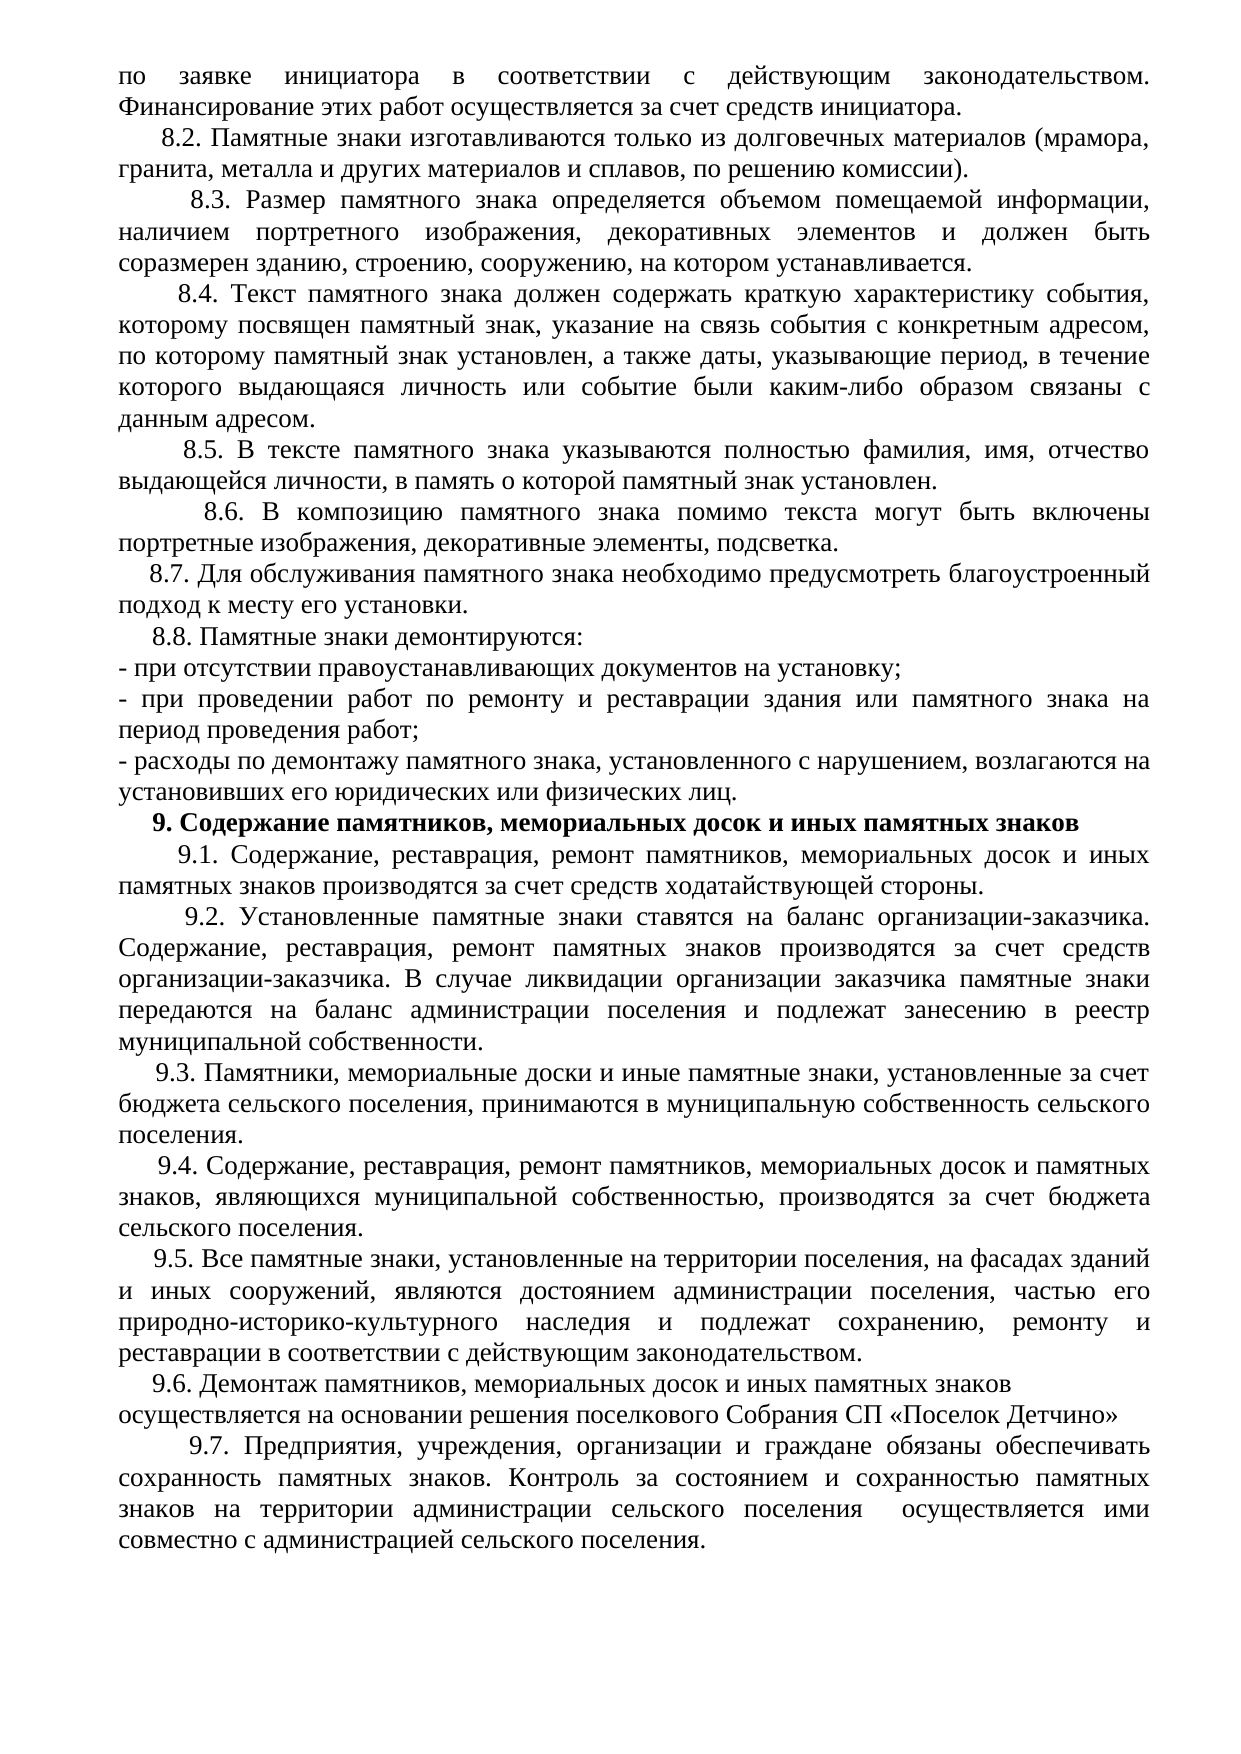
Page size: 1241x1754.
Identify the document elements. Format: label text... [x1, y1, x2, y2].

text 9.6. Демонтаж памятников, мемориальных досок и иных памятных знаков осуществляется на основании решения поселкового Собрания СП «Поселок Детчино» [118, 1367, 1152, 1429]
text - при отсутствии правоустанавливающих документов на установку; [118, 651, 1152, 682]
text 8.6. В композицию памятного знака помимо текста могут быть включены портретные изображения, декоративные элементы, подсветка. [118, 495, 1152, 557]
text 8.5. В тексте памятного знака указываются полностью фамилия, имя, отчество выдающейся личности, в память о которой памятный знак установлен. [118, 433, 1152, 495]
text 9.3. Памятники, мемориальные доски и иные памятные знаки, установленные за счет бюджета сельского поселения, принимаются в муниципальную собственность сельского поселения. [118, 1056, 1152, 1149]
text 8.4. Текст памятного знака должен содержать краткую характеристику события, которому посвящен памятный знак, указание на связь события с конкретным адресом, по которому памятный знак установлен, а также даты, указывающие период, в течение которого выдающаяся личность или событие были каким-либо образом связаны с данным адресом. [118, 277, 1152, 433]
text 9.4. Содержание, реставрация, ремонт памятников, мемориальных досок и памятных знаков, являющихся муниципальной собственностью, производятся за счет бюджета сельского поселения. [118, 1149, 1152, 1243]
text 9.5. Все памятные знаки, установленные на территории поселения, на фасадах зданий и иных сооружений, являются достоянием администрации поселения, частью его природно-историко-культурного наследия и подлежат сохранению, ремонту и реставрации в соответствии с действующим законодательством. [118, 1243, 1152, 1367]
text 9.2. Установленные памятные знаки ставятся на баланс организации-заказчика. Содержание, реставрация, ремонт памятных знаков производятся за счет средств организации-заказчика. В случае ликвидации организации заказчика памятные знаки передаются на баланс администрации поселения и подлежат занесению в реестр муниципальной собственности. [118, 900, 1152, 1056]
text 8.8. Памятные знаки демонтируются: [118, 620, 1152, 651]
text 8.2. Памятные знаки изготавливаются только из долговечных материалов (мрамора, гранита, металла и других материалов и сплавов, по решению комиссии). [118, 121, 1152, 184]
text - расходы по демонтажу памятного знака, установленного с нарушением, возлагаются на установивших его юридических или физических лиц. [118, 744, 1152, 807]
text 9. Содержание памятников, мемориальных досок и иных памятных знаков [118, 807, 1152, 838]
text - при проведении работ по ремонту и реставрации здания или памятного знака на период проведения работ; [118, 682, 1152, 744]
text 9.1. Содержание, реставрация, ремонт памятников, мемориальных досок и иных памятных знаков производятся за счет средств ходатайствующей стороны. [118, 838, 1152, 900]
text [118, 59, 1152, 121]
text 8.7. Для обслуживания памятного знака необходимо предусмотреть благоустроенный подход к месту его установки. [118, 557, 1152, 620]
text 9.7. Предприятия, учреждения, организации и граждане обязаны обеспечивать сохранность памятных знаков. Контроль за состоянием и сохранностью памятных знаков на территории администрации сельского поселения осуществляется ими совместно с администрацией сельского поселения. [118, 1429, 1152, 1554]
text 8.3. Размер памятного знака определяется объемом помещаемой информации, наличием портретного изображения, декоративных элементов и должен быть соразмерен зданию, строению, сооружению, на котором устанавливается. [118, 184, 1152, 277]
